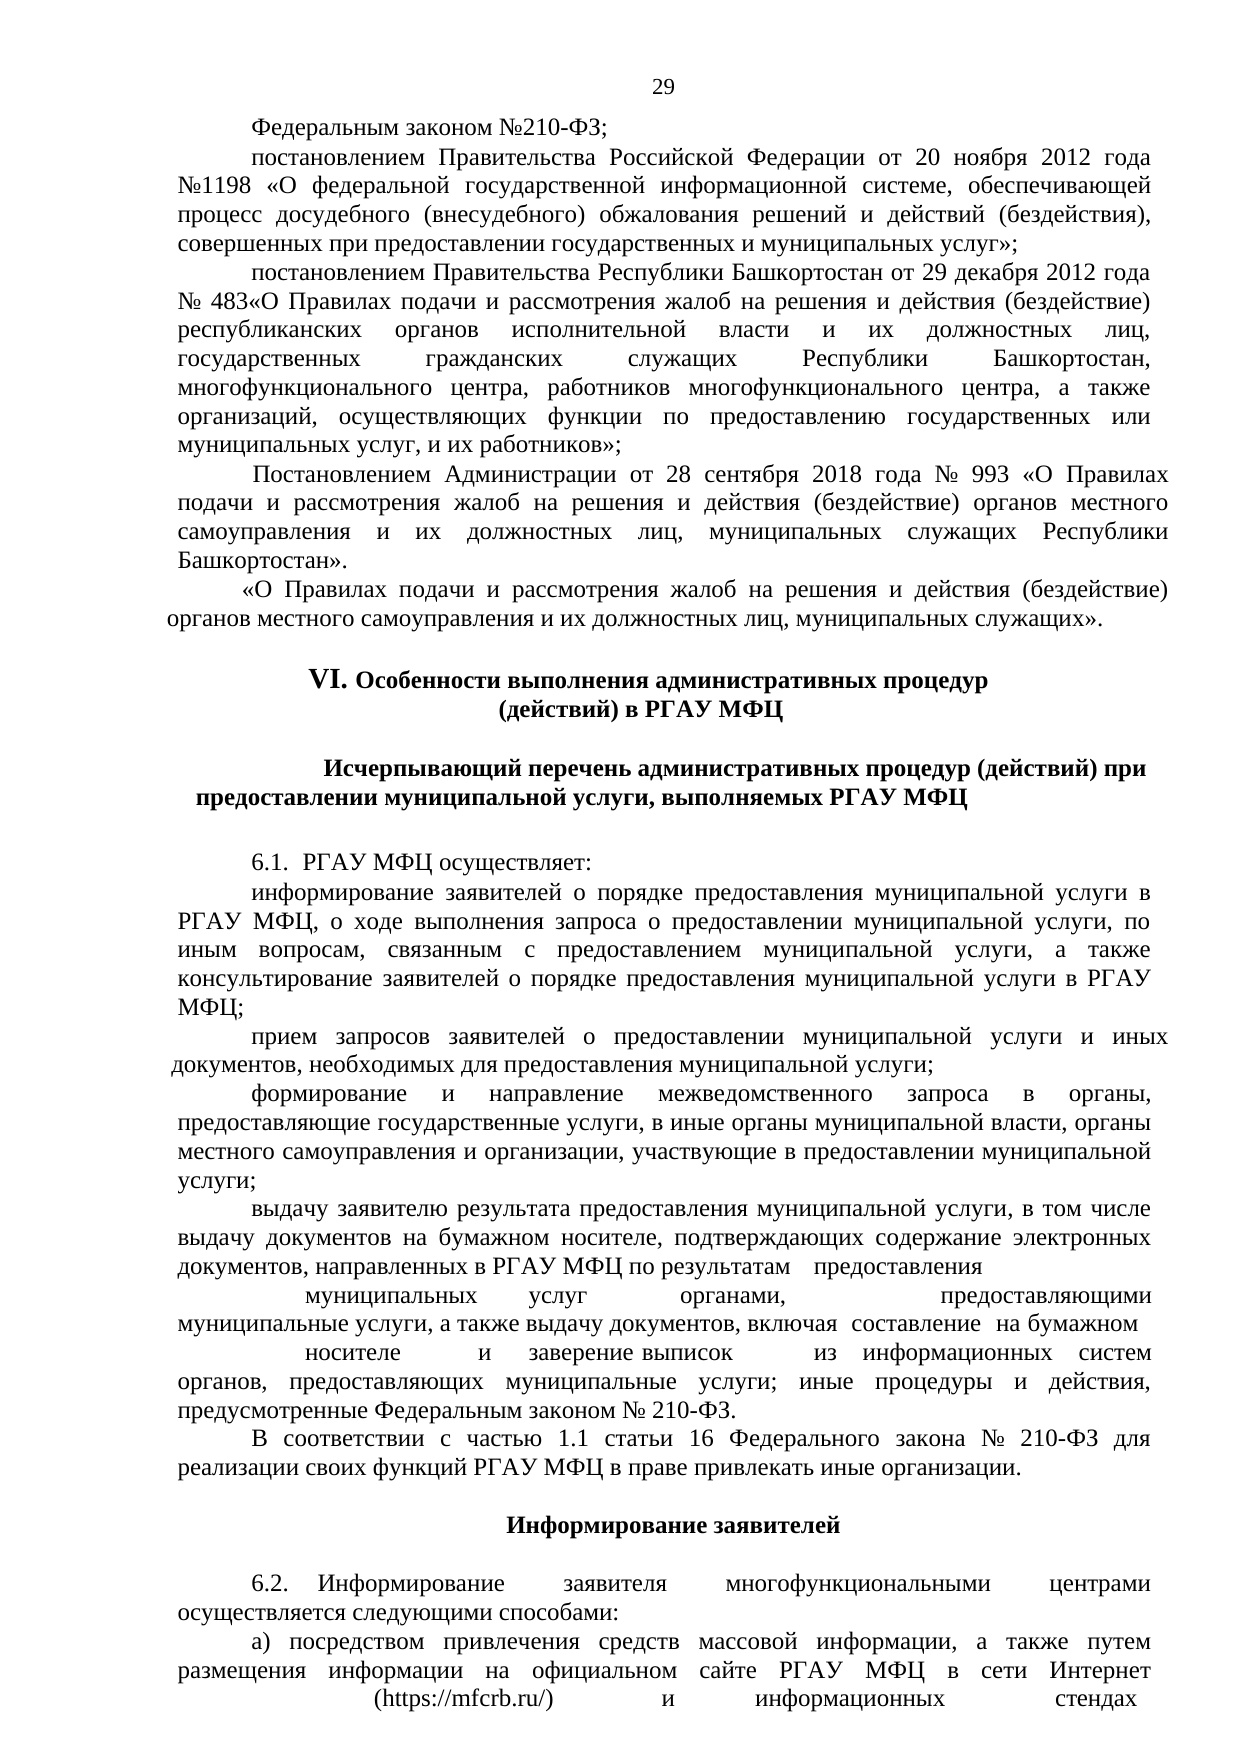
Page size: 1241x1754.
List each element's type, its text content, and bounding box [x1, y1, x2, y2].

text В соответствии с частью 1.1 статьи 16 Федерального закона № 210-ФЗ для реализации своих функций РГАУ МФЦ в праве привлекать иные организации. [177, 1423, 1152, 1481]
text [177, 1626, 1152, 1712]
text информирование заявителей о порядке предоставления муниципальной услуги в РГАУ МФЦ, о ходе выполнения запроса о предоставлении муниципальной услуги, по иным вопросам, связанным с предоставлением муниципальной услуги, а также консультирование заявителей о порядке предоставления муниципальной услуги в РГАУ МФЦ; [177, 877, 1152, 1021]
text выдачу заявителю результата предоставления муниципальной услуги, в том числе выдачу документов на бумажном носителе, подтверждающих содержание электронных документов, направленных в РГАУ МФЦ по результатам предоставления муниципальных услуг органами, предоставляющими муниципальные услуги, а также выдачу документов, включая составление на бумажном носителе и заверение выписок из информационных систем органов, предоставляющих муниципальные услуги; иные процедуры и действия, предусмотренные Федеральным законом № 210-ФЗ. [177, 1193, 1152, 1423]
text прием запросов заявителей о предоставлении муниципальной услуги и иных документов, необходимых для предоставления муниципальной услуги; [171, 1021, 1169, 1078]
text «О Правилах подачи и рассмотрения жалоб на решения и действия (бездействие) органов местного самоуправления и их должностных лиц, муниципальных служащих». [167, 574, 1169, 632]
text постановлением Правительства Республики Башкортостан от 29 декабря 2012 года № 483«О Правилах подачи и рассмотрения жалоб на решения и действия (бездействие) республиканских органов исполнительной власти и их должностных лиц, государственных гражданских служащих Республики Башкортостан, многофункционального центра, работников многофункционального центра, а также организаций, осуществляющих функции по предоставлению государственных или муниципальных услуг, и их работников»; [177, 257, 1151, 458]
text Федеральным законом №210-ФЗ; [251, 108, 1169, 142]
text постановлением Правительства Российской Федерации от 20 ноября 2012 года №1198 «О федеральной государственной информационной системе, обеспечивающей процесс досудебного (внесудебного) обжалования решений и действий (бездействия), совершенных при предоставлении государственных и муниципальных услуг»; [177, 142, 1152, 257]
text Постановлением Администрации от 28 сентября 2018 года № 993 «О Правилах подачи и рассмотрения жалоб на решения и действия (бездействие) органов местного самоуправления и их должностных лиц, муниципальных служащих Республики Башкортостан». [177, 459, 1169, 574]
subtitle Особенности выполнения административных процедур (действий) в РГАУ МФЦ [308, 661, 1094, 723]
text формирование и направление межведомственного запроса в органы, предоставляющие государственные услуги, в иные органы муниципальной власти, органы местного самоуправления и организации, участвующие в предоставлении муниципальной услуги; [177, 1078, 1152, 1193]
list Информирование заявителя многофункциональными центрами осуществляется следующими способами: [177, 1568, 1151, 1626]
subtitle Информирование заявителей [506, 1510, 1169, 1539]
text Исчерпывающий перечень административных процедур (действий) при предоставлении муниципальной услуги, выполняемых РГАУ МФЦ [196, 753, 1169, 810]
list РГАУ МФЦ осуществляет: [251, 843, 1169, 877]
